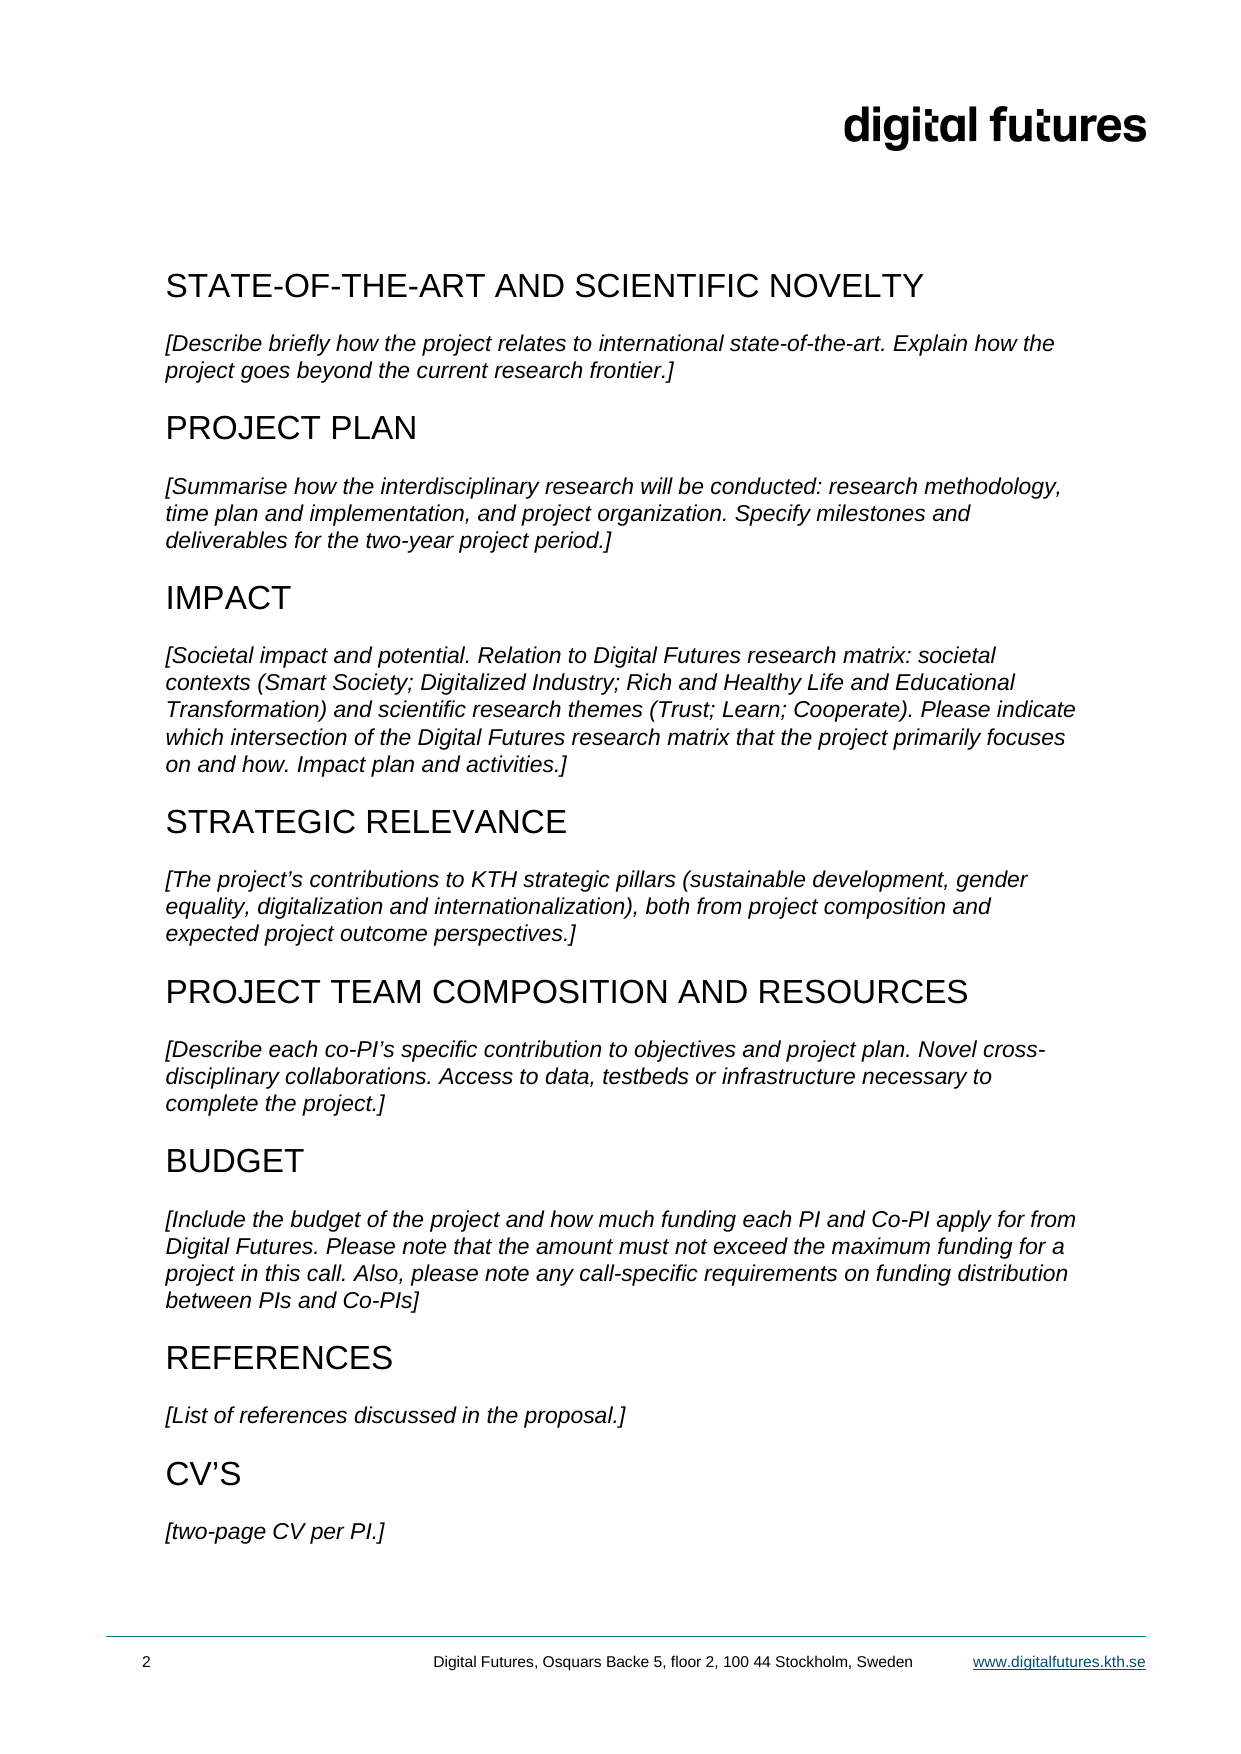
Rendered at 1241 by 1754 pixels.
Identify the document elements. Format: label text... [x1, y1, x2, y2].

text [Describe briefly how the project relates to international state-of-the-art. Explain how the project goes beyond the current research frontier.] [165, 329, 1087, 383]
subtitle Strategic relevance [165, 802, 1087, 840]
text [Include the budget of the project and how much funding each PI and Co-PI apply for from Digital Futures. Please note that the amount must not exceed the maximum funding for a project in this call. Also, please note any call-specific requirements on funding distribution between PIs and Co-PIs] [165, 1205, 1087, 1313]
subtitle State-of-the-art and scientific novelty [165, 266, 1087, 304]
subtitle Project plan [165, 408, 1087, 447]
text [Summarise how the interdisciplinary research will be conducted: research methodology, time plan and implementation, and project organization. Specify milestones and deliverables for the two-year project period.] [165, 472, 1087, 553]
subtitle Project team composition and resources [165, 972, 1087, 1010]
picture [844, 106, 1146, 151]
text [two-page CV per PI.] [165, 1517, 1087, 1544]
text [Describe each co-PI’s specific contribution to objectives and project plan. Novel cross-disciplinary collaborations. Access to data, testbeds or infrastructure necessary to complete the project.] [165, 1035, 1087, 1116]
text [The project’s contributions to KTH strategic pillars (sustainable development, gender equality, digitalization and internationalization), both from project composition and expected project outcome perspectives.] [165, 865, 1087, 947]
subtitle Impact [165, 578, 1087, 617]
text [Societal impact and potential. Relation to Digital Futures research matrix: societal contexts (Smart Society; Digitalized Industry; Rich and Healthy Life and Educational Transformation) and scientific research themes (Trust; Learn; Cooperate). Please indicate which intersection of the Digital Futures research matrix that the project primarily focuses on and how. Impact plan and activities.] [165, 642, 1087, 777]
subtitle Budget [165, 1141, 1087, 1180]
subtitle References [165, 1338, 1087, 1377]
subtitle CV’s [165, 1454, 1087, 1492]
text [List of references discussed in the proposal.] [165, 1402, 1087, 1429]
